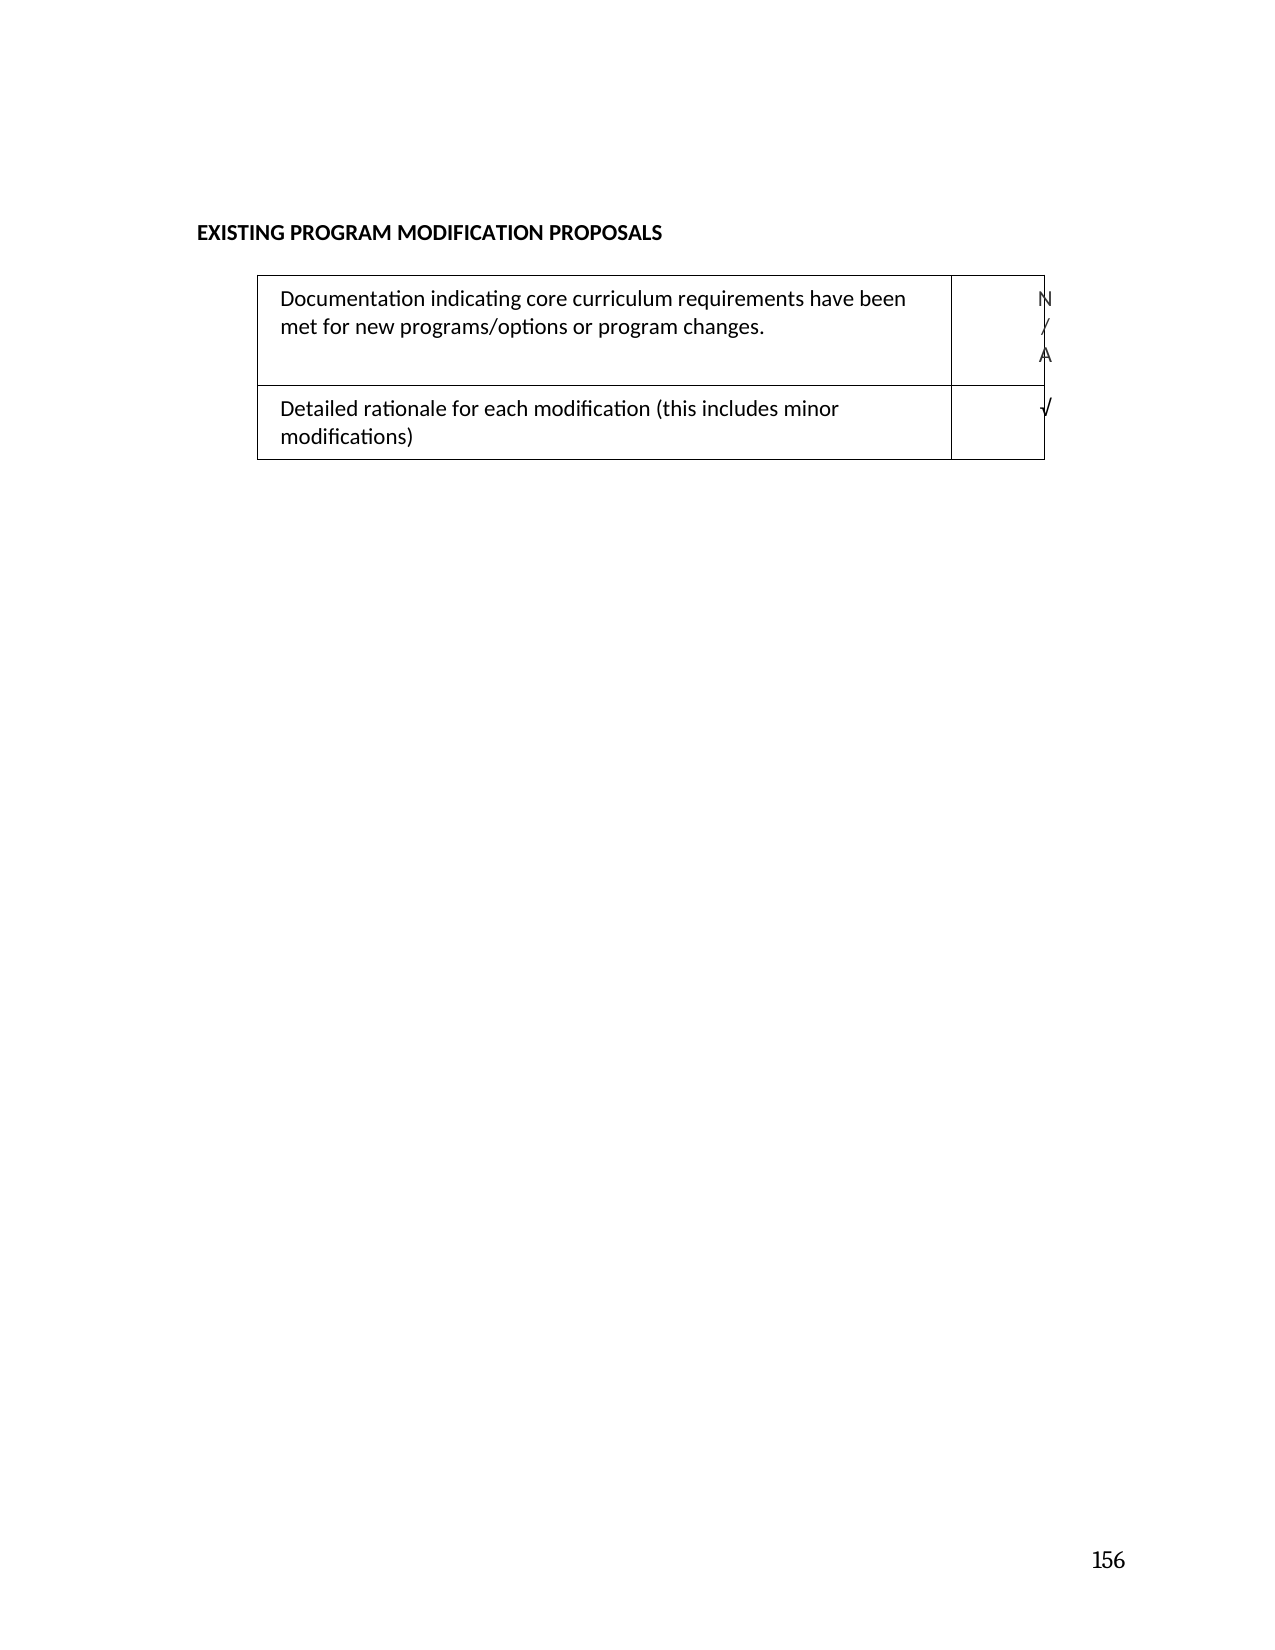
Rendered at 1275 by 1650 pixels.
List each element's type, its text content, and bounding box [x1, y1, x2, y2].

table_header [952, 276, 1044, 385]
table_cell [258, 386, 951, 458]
text EXISTING PROGRAM MODIFICATION PROPOSALS [197, 218, 1125, 247]
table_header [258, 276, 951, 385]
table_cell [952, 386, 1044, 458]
